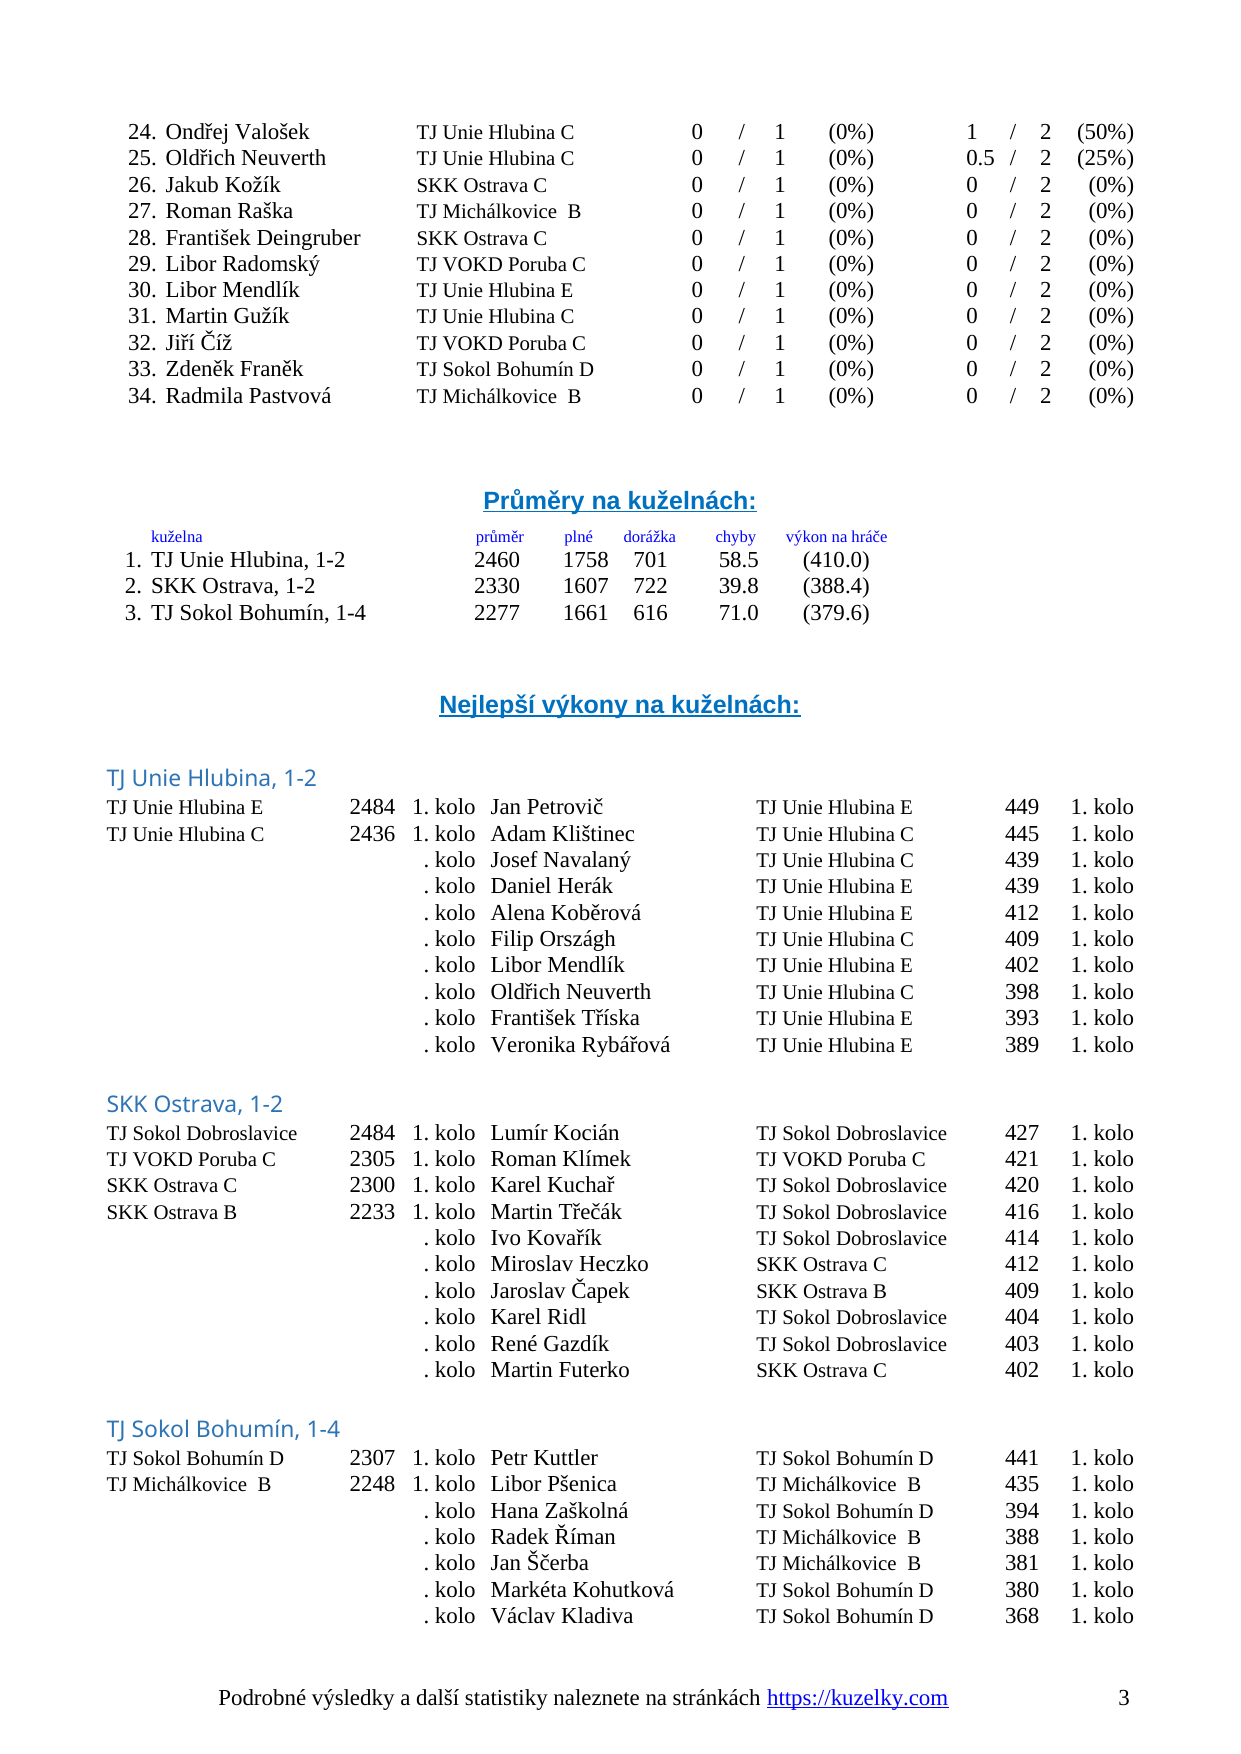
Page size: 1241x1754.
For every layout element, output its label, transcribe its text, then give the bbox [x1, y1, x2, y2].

subtitle TJ Unie Hlubina, 1-2 [106, 762, 1134, 793]
text . kolo Jaroslav Čapek SKK Ostrava B 409 1. kolo [106, 1277, 1134, 1303]
text Nejlepší výkony na kuželnách: [94, 690, 1145, 719]
text TJ Unie Hlubina E 2484 1. kolo Jan Petrovič TJ Unie Hlubina E 449 1. kolo [106, 793, 1134, 820]
text . kolo František Tříska TJ Unie Hlubina E 393 1. kolo [106, 1004, 1134, 1031]
text . kolo Libor Mendlík TJ Unie Hlubina E 402 1. kolo [106, 952, 1134, 978]
text 30. Libor Mendlík TJ Unie Hlubina E 0 / 1 (0%) 0 / 2 (0%) [106, 276, 1134, 303]
text 2. SKK Ostrava, 1-2 2330 1607 722 39.8 (388.4) [106, 572, 1134, 599]
text . kolo Jan Ščerba TJ Michálkovice B 381 1. kolo [106, 1549, 1134, 1576]
text . kolo Alena Koběrová TJ Unie Hlubina E 412 1. kolo [106, 899, 1134, 925]
text . kolo Miroslav Heczko SKK Ostrava C 412 1. kolo [106, 1251, 1134, 1277]
text . kolo Martin Futerko SKK Ostrava C 402 1. kolo [106, 1356, 1134, 1382]
text TJ Michálkovice B 2248 1. kolo Libor Pšenica TJ Michálkovice B 435 1. kolo [106, 1470, 1134, 1497]
text TJ Unie Hlubina C 2436 1. kolo Adam Klištinec TJ Unie Hlubina C 445 1. kolo [106, 820, 1134, 846]
text . kolo Markéta Kohutková TJ Sokol Bohumín D 380 1. kolo [106, 1576, 1134, 1602]
text . kolo Václav Kladiva TJ Sokol Bohumín D 368 1. kolo [106, 1602, 1134, 1628]
subtitle TJ Sokol Bohumín, 1-4 [106, 1413, 1134, 1444]
text . kolo René Gazdík TJ Sokol Dobroslavice 403 1. kolo [106, 1329, 1134, 1356]
text . kolo Karel Ridl TJ Sokol Dobroslavice 404 1. kolo [106, 1303, 1134, 1329]
text TJ Sokol Bohumín D 2307 1. kolo Petr Kuttler TJ Sokol Bohumín D 441 1. kolo [106, 1444, 1134, 1470]
text 27. Roman Raška TJ Michálkovice B 0 / 1 (0%) 0 / 2 (0%) [106, 197, 1134, 223]
text 1. TJ Unie Hlubina, 1-2 2460 1758 701 58.5 (410.0) [106, 546, 1134, 572]
text . kolo Filip Országh TJ Unie Hlubina C 409 1. kolo [106, 925, 1134, 952]
text SKK Ostrava C 2300 1. kolo Karel Kuchař TJ Sokol Dobroslavice 420 1. kolo [106, 1171, 1134, 1198]
text . kolo Veronika Rybářová TJ Unie Hlubina E 389 1. kolo [106, 1031, 1134, 1057]
text 26. Jakub Kožík SKK Ostrava C 0 / 1 (0%) 0 / 2 (0%) [106, 171, 1134, 197]
text TJ Sokol Dobroslavice 2484 1. kolo Lumír Kocián TJ Sokol Dobroslavice 427 1. kolo [106, 1119, 1134, 1145]
text . kolo Radek Říman TJ Michálkovice B 388 1. kolo [106, 1523, 1134, 1549]
text 34. Radmila Pastvová TJ Michálkovice B 0 / 1 (0%) 0 / 2 (0%) [106, 382, 1134, 408]
text 24. Ondřej Valošek TJ Unie Hlubina C 0 / 1 (0%) 1 / 2 (50%) [106, 118, 1134, 144]
text 28. František Deingruber SKK Ostrava C 0 / 1 (0%) 0 / 2 (0%) [106, 223, 1134, 250]
text 25. Oldřich Neuverth TJ Unie Hlubina C 0 / 1 (0%) 0.5 / 2 (25%) [106, 144, 1134, 171]
text TJ VOKD Poruba C 2305 1. kolo Roman Klímek TJ VOKD Poruba C 421 1. kolo [106, 1145, 1134, 1171]
text . kolo Oldřich Neuverth TJ Unie Hlubina C 398 1. kolo [106, 978, 1134, 1004]
text 32. Jiří Číž TJ VOKD Poruba C 0 / 1 (0%) 0 / 2 (0%) [106, 329, 1134, 355]
text 33. Zdeněk Franěk TJ Sokol Bohumín D 0 / 1 (0%) 0 / 2 (0%) [106, 355, 1134, 382]
text . kolo Josef Navalaný TJ Unie Hlubina C 439 1. kolo [106, 846, 1134, 872]
text SKK Ostrava B 2233 1. kolo Martin Třečák TJ Sokol Dobroslavice 416 1. kolo [106, 1198, 1134, 1224]
text kuželna průměr plné dorážka chyby výkon na hráče [106, 527, 1134, 546]
subtitle SKK Ostrava, 1-2 [106, 1087, 1134, 1119]
text . kolo Daniel Herák TJ Unie Hlubina E 439 1. kolo [106, 872, 1134, 899]
text Průměry na kuželnách: [94, 486, 1145, 514]
text . kolo Hana Zaškolná TJ Sokol Bohumín D 394 1. kolo [106, 1497, 1134, 1523]
text 29. Libor Radomský TJ VOKD Poruba C 0 / 1 (0%) 0 / 2 (0%) [106, 250, 1134, 276]
text 3. TJ Sokol Bohumín, 1-4 2277 1661 616 71.0 (379.6) [106, 599, 1134, 625]
text 31. Martin Gužík TJ Unie Hlubina C 0 / 1 (0%) 0 / 2 (0%) [106, 303, 1134, 329]
text . kolo Ivo Kovařík TJ Sokol Dobroslavice 414 1. kolo [106, 1224, 1134, 1251]
